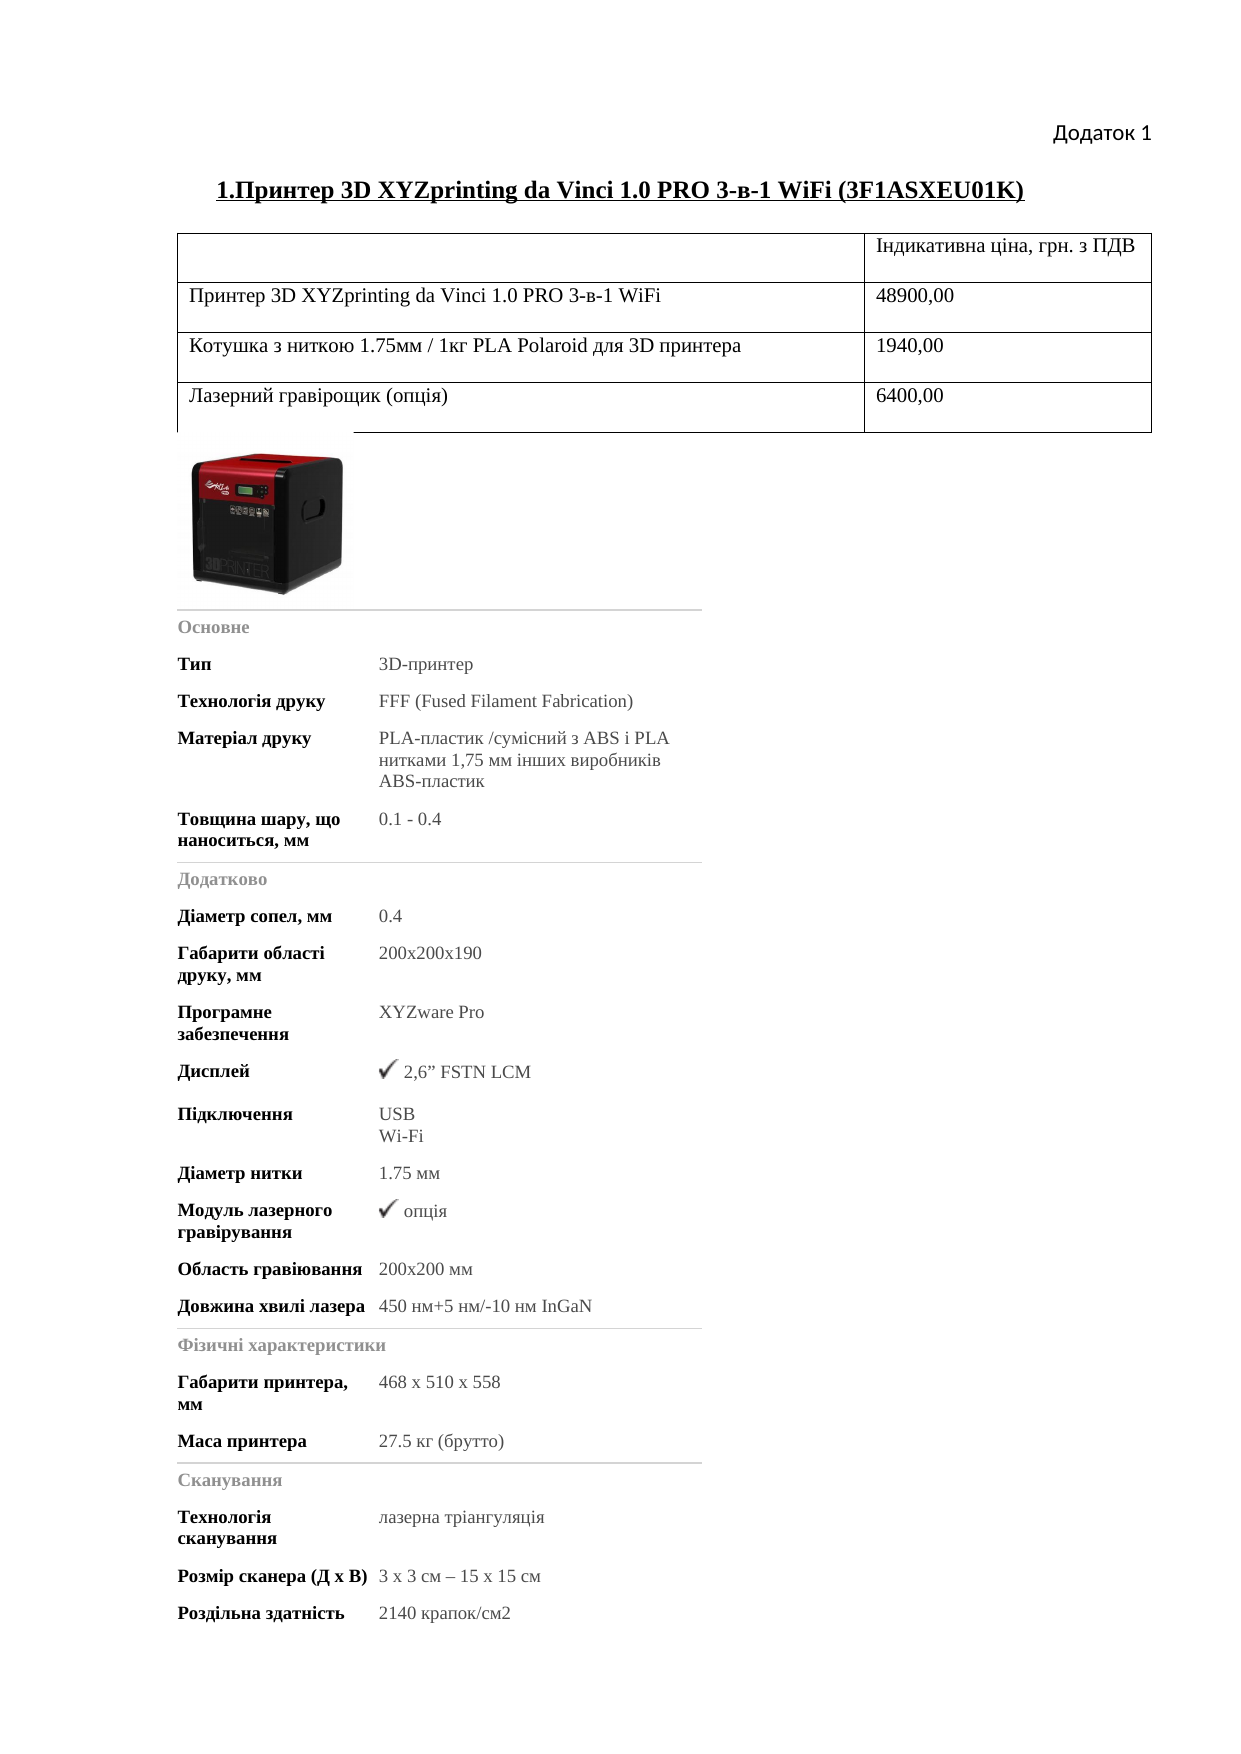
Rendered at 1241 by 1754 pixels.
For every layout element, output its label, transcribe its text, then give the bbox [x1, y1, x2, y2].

picture [378, 1059, 399, 1079]
table_cell Технологія друку [177, 685, 379, 722]
table_cell Довжина хвилі лазера [177, 1290, 379, 1328]
text 1.Принтер 3D XYZprinting da Vinci 1.0 PRO 3-в-1 WiFi (3F1ASXEU01K) [216, 175, 1152, 204]
table_cell Область гравіювання [177, 1253, 379, 1290]
table_cell опція [379, 1195, 702, 1253]
picture [378, 1199, 399, 1218]
table_cell XYZware Pro [379, 996, 702, 1055]
table_cell Габарити принтера, мм [177, 1366, 379, 1425]
table_cell 0.1 - 0.4 [379, 803, 702, 861]
table_cell 6400,00 [865, 383, 1151, 432]
table_cell Фізичні характеристики [177, 1329, 702, 1366]
table_cell Модуль лазерного гравірування [177, 1195, 379, 1253]
table_cell PLA-пластик /сумісний з ABS і PLA нитками 1,75 мм інших виробників ABS-пластик [379, 723, 702, 803]
table_cell 1940,00 [865, 333, 1151, 382]
table_cell Матеріал друку [177, 723, 379, 803]
table_cell 450 нм+5 нм/-10 нм InGaN [379, 1290, 702, 1328]
table_cell Технологія сканування [177, 1501, 379, 1560]
table_cell Котушка з ниткою 1.75мм / 1кг PLA Polaroid для 3D принтера [178, 333, 864, 382]
table_cell лазерна тріангуляція [379, 1501, 702, 1560]
picture [177, 432, 354, 609]
table_cell Дисплей [177, 1055, 379, 1098]
table_cell 2140 крапок/см2 [379, 1597, 702, 1634]
table_header Індикативна ціна, грн. з ПДВ [865, 234, 1151, 282]
table_cell 0.4 [379, 900, 702, 937]
table_cell Тип [177, 648, 379, 685]
table_cell 27.5 кг (брутто) [379, 1425, 702, 1462]
table_cell Лазерний гравірощик (опція) [178, 383, 864, 432]
table_cell Принтер 3D XYZprinting da Vinci 1.0 PRO 3-в-1 WiFi [178, 283, 864, 332]
table_cell Габарити області друку, мм [177, 938, 379, 996]
table_cell 1.75 мм [379, 1157, 702, 1194]
table_cell Діаметр нитки [177, 1157, 379, 1194]
table_cell Сканування [177, 1464, 702, 1501]
table_cell Програмне забезпечення [177, 996, 379, 1055]
table_cell Додатково [177, 863, 702, 900]
table_cell 200x200x190 [379, 938, 702, 996]
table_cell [177, 1597, 379, 1634]
table_cell USB Wi-Fi [379, 1099, 702, 1157]
text Додаток 1 [179, 118, 1152, 146]
table_cell 2,6” FSTN LCM [379, 1055, 702, 1098]
table_cell Розмір сканера (Д x В) [177, 1560, 379, 1597]
table_cell 48900,00 [865, 283, 1151, 332]
table_cell Маса принтера [177, 1425, 379, 1462]
table_cell 468 x 510 x 558 [379, 1366, 702, 1425]
table_cell 3D-принтер [379, 648, 702, 685]
table_cell Підключення [177, 1099, 379, 1157]
table_cell 200x200 мм [379, 1253, 702, 1290]
table_header [178, 234, 864, 282]
table_cell Діаметр сопел, мм [177, 900, 379, 937]
table_cell FFF (Fused Filament Fabrication) [379, 685, 702, 722]
table_cell Товщина шару, що наноситься, мм [177, 803, 379, 861]
table_header Основне [177, 611, 702, 648]
table_cell 3 x 3 см – 15 x 15 см [379, 1560, 702, 1597]
